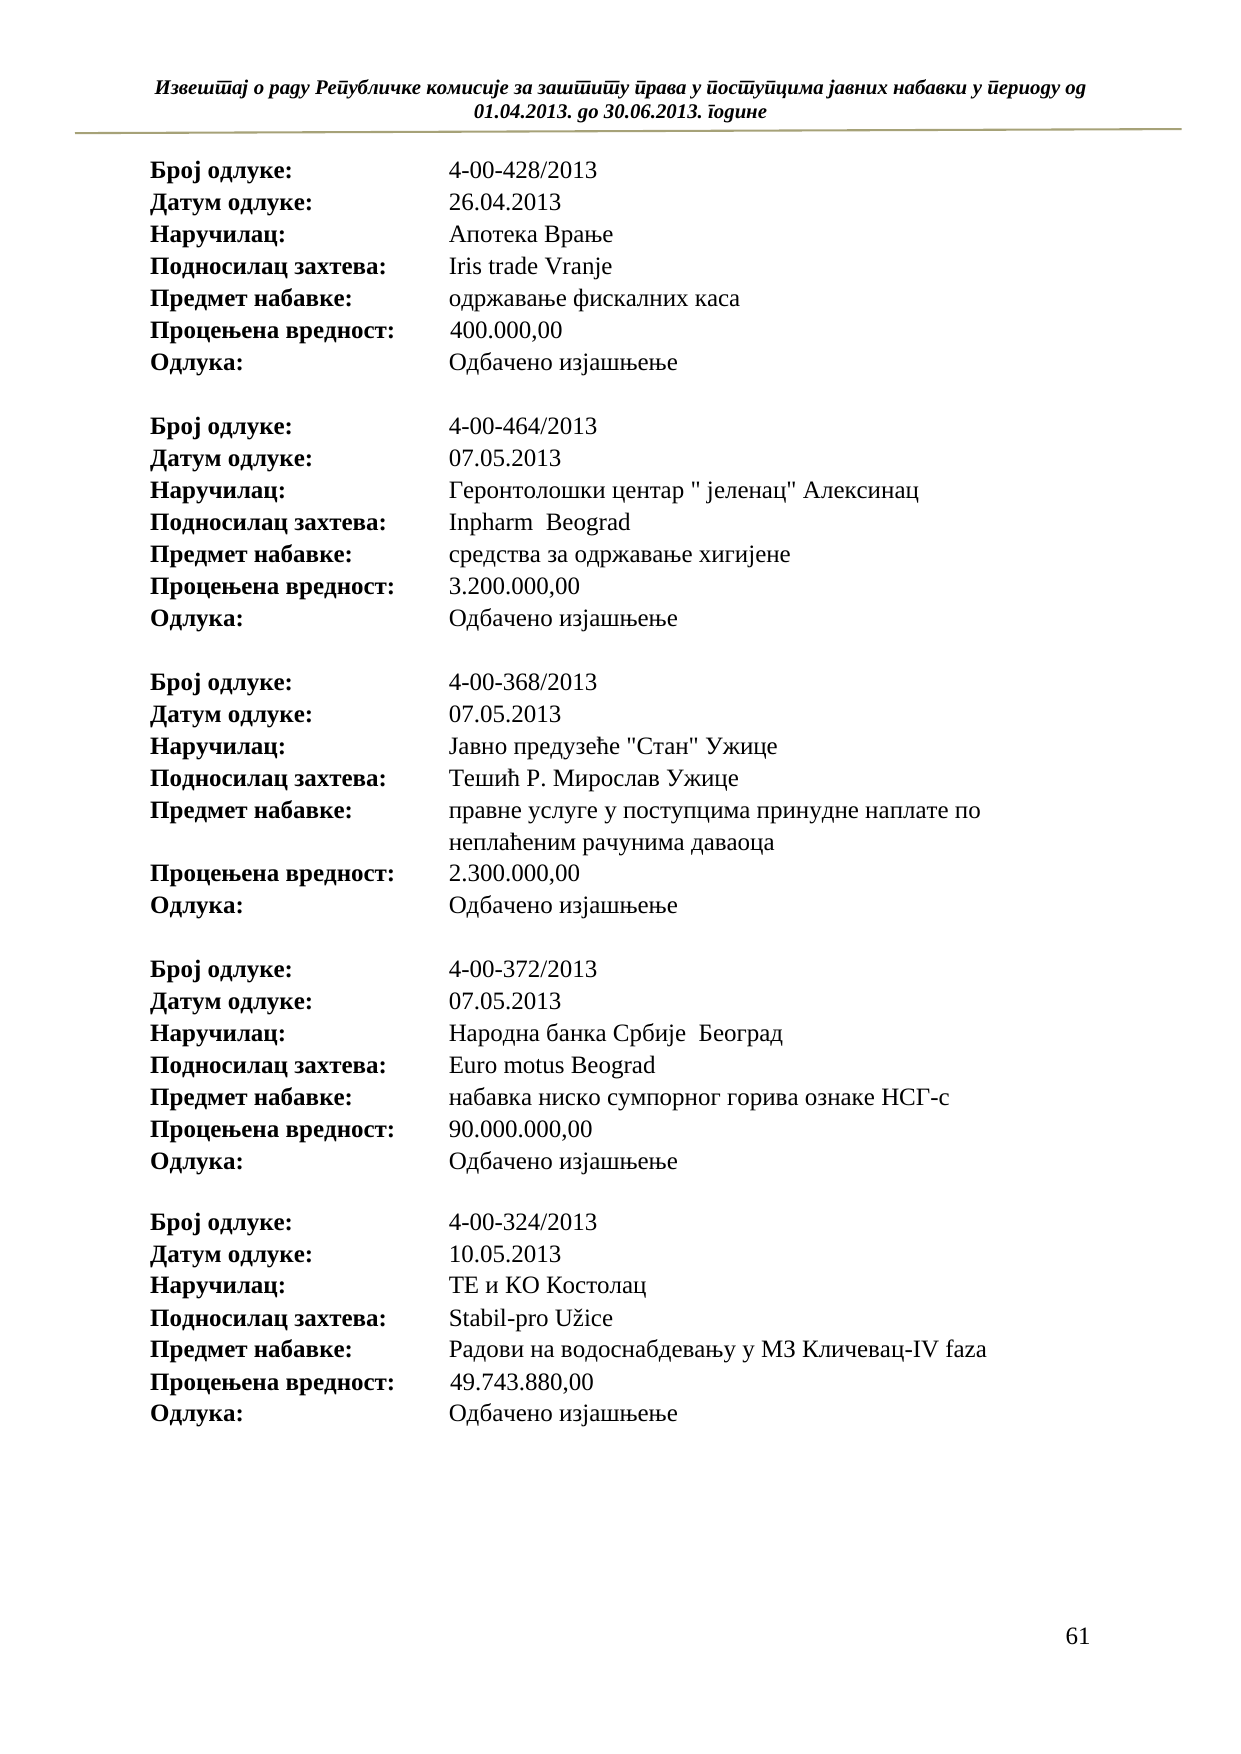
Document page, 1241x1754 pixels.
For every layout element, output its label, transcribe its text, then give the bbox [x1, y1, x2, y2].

text Предмет набавке: средства за одржавање хигијене [150, 539, 1090, 568]
text Подносилац захтева: Inpharm Beograd [150, 507, 1090, 536]
text Датум одлуке: 07.05.2013 [150, 443, 1090, 472]
text Предмет набавке: одржавање фискалних каса [150, 283, 1090, 312]
text Одлука: Одбачено изјашњење [150, 603, 1090, 632]
text Предмет набавке: Радови на водоснабдевању у МЗ Кличевац-IV faza [150, 1334, 1090, 1363]
text Одлука: Одбачено изјашњење [150, 1146, 1090, 1175]
text Наручилац: ТЕ и КО Костолац [150, 1271, 1090, 1299]
text Број одлуке: 4-00-372/2013 [150, 954, 1090, 983]
text Број одлуке: 4-00-324/2013 [150, 1207, 1090, 1235]
text неплаћеним рачунима даваоца [150, 827, 1090, 855]
text Подносилац захтева: Euro motus Beograd [150, 1050, 1090, 1079]
text Наручилац: Народна банка Србије Београд [150, 1018, 1090, 1047]
text Процењена вредност: 3.200.000,00 [150, 571, 1090, 599]
text Датум одлуке: 10.05.2013 [150, 1239, 1090, 1267]
text Број одлуке: 4-00-464/2013 [150, 411, 1090, 440]
text Предмет набавке: правне услуге у поступцима принудне наплате по [150, 795, 1090, 823]
text Наручилац: Апотека Врање [150, 219, 1090, 248]
text Подносилац захтева: Stabil-pro Užice [150, 1303, 1090, 1331]
text Наручилац: Јавно предузеће "Стан" Ужице [150, 731, 1090, 759]
text Датум одлуке: 26.04.2013 [150, 187, 1090, 216]
text Одлука: Одбачено изјашњење [150, 1398, 1090, 1427]
text Број одлуке: 4-00-428/2013 [150, 155, 1090, 184]
text Одлука: Одбачено изјашњење [150, 347, 1090, 376]
text Датум одлуке: 07.05.2013 [150, 699, 1090, 727]
text Одлука: Одбачено изјашњење [150, 890, 1090, 919]
text Подносилац захтева: Iris trade Vranje [150, 251, 1090, 280]
text Број одлуке: 4-00-368/2013 [150, 667, 1090, 696]
text Предмет набавке: набавка ниско сумпорног горива ознаке НСГ-с [150, 1082, 1090, 1111]
text Датум одлуке: 07.05.2013 [150, 986, 1090, 1015]
text Процењена вредност: 90.000.000,00 [150, 1114, 1090, 1143]
text Процењена вредност: 400.000,00 [150, 315, 1090, 344]
text Наручилац: Геронтолошки центар " јеленац" Алексинац [150, 475, 1090, 504]
text Процењена вредност: 2.300.000,00 [150, 858, 1090, 887]
text Подносилац захтева: Тешић Р. Мирослав Ужице [150, 763, 1090, 791]
text Процењена вредност: 49.743.880,00 [150, 1367, 1090, 1395]
